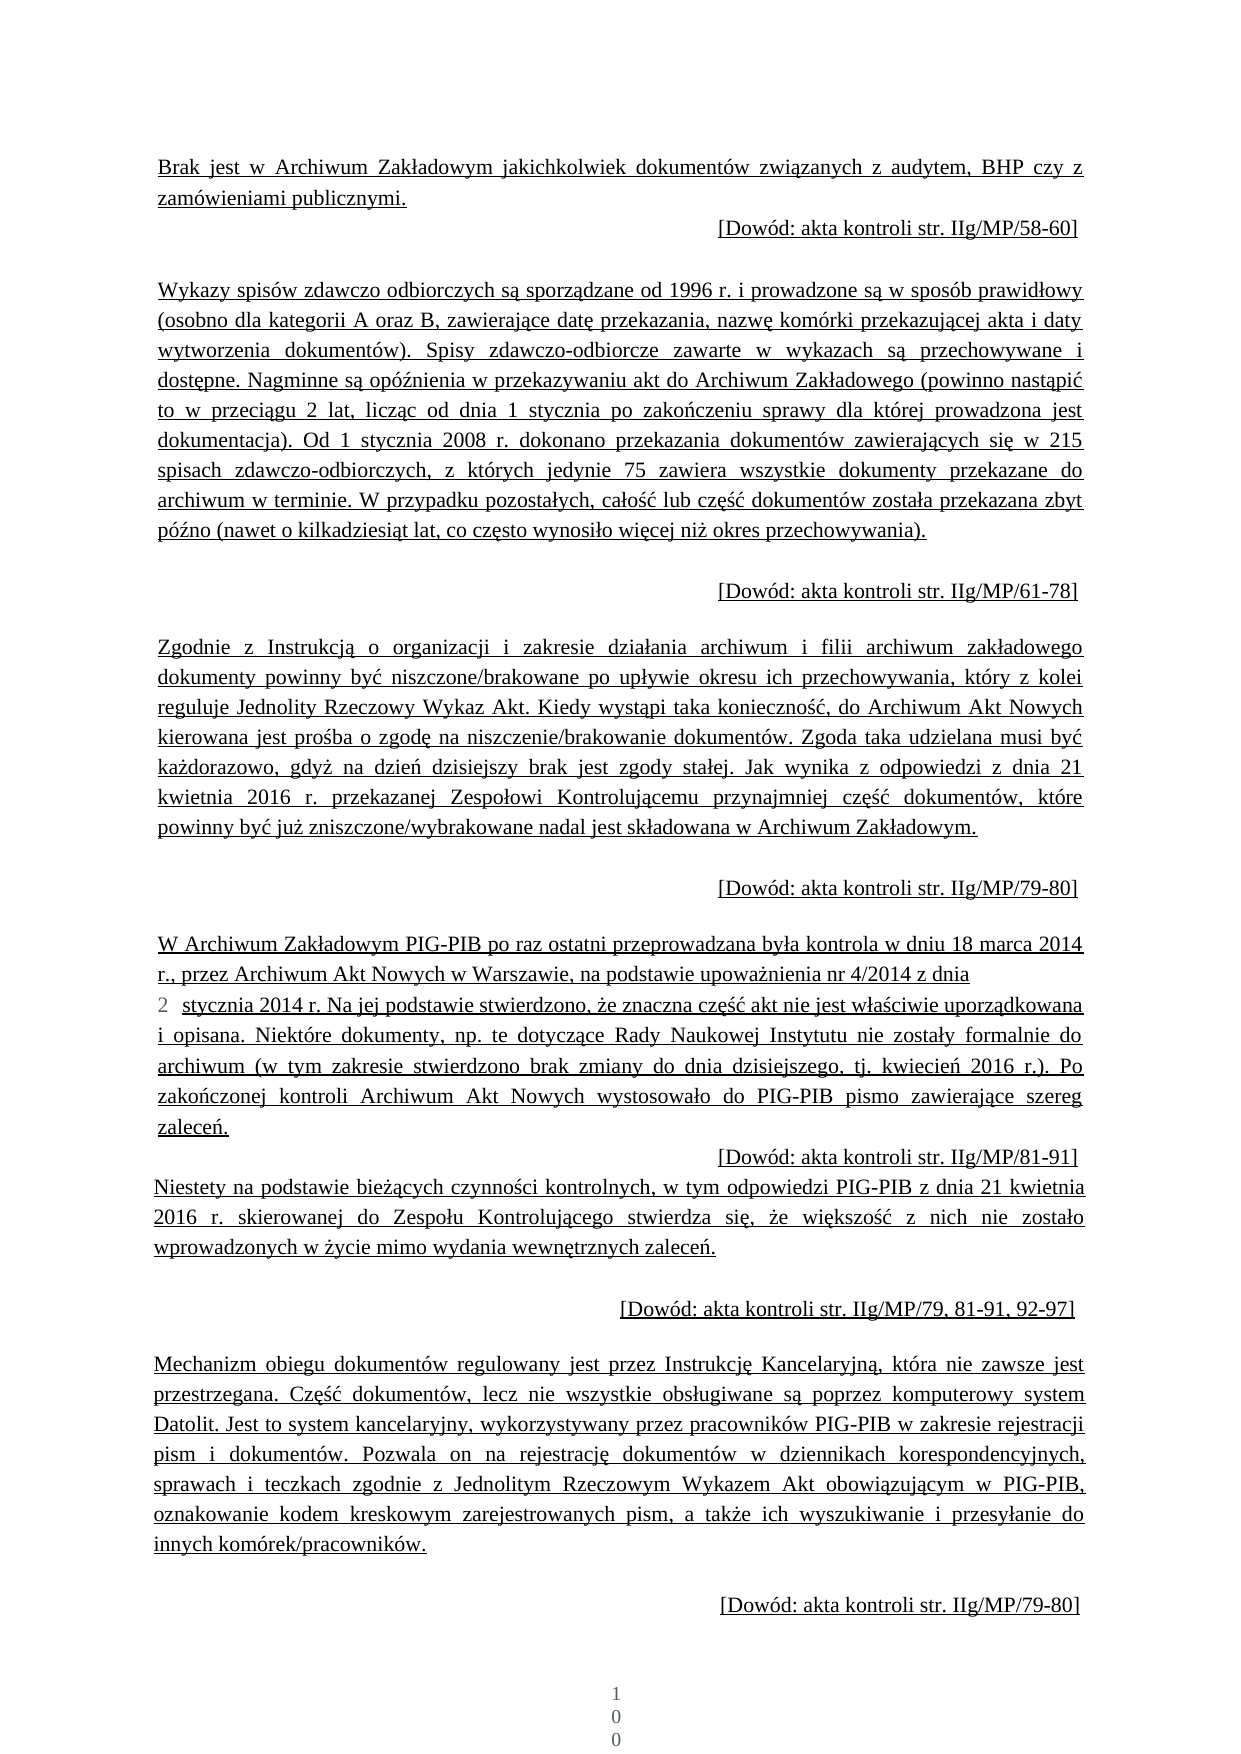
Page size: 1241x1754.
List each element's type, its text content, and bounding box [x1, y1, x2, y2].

text W Archiwum Zakładowym PIG-PIB po raz ostatni przeprowadzana była kontrola w dniu 18 marca 2014 r., przez Archiwum Akt Nowych w Warszawie, na podstawie upoważnienia nr 4/2014 z dnia [157, 953, 1084, 988]
text [Dowód: akta kontroli str. IIg/MP/58-60] [718, 211, 1153, 242]
text Niestety na podstawie bieżących czynności kontrolnych, w tym odpowiedzi PIG-PIB z dnia 21 kwietnia 2016 r. skierowanej do Zespołu Kontrolującego stwierdza się, że większość z nich nie zostało wprowadzonych w życie mimo wydania wewnętrznych zaleceń. [153, 1171, 1086, 1196]
text Mechanizm obiegu dokumentów regulowany jest przez Instrukcję Kancelaryjną, która nie zawsze jest przestrzegana. Część dokumentów, lecz nie wszystkie obsługiwane są poprzez komputerowy system Datolit. Jest to system kancelaryjny, wykorzystywany przez pracowników PIG-PIB w zakresie rejestracji pism i dokumentów. Pozwala on na rejestrację dokumentów w dziennikach korespondencyjnych, sprawach i teczkach zgodnie z Jednolitym Rzeczowym Wykazem Akt obowiązującym w PIG-PIB, oznakowanie kodem kreskowym zarejestrowanych pism, a także ich wyszukiwanie i przesyłanie do innych komórek/pracowników. [153, 1494, 1086, 1557]
text Zgodnie z Instrukcją o organizacji i zakresie działania archiwum i filii archiwum zakładowego dokumenty powinny być niszczone/brakowane po upływie okresu ich przechowywania, który z kolei reguluje Jednolity Rzeczowy Wykaz Akt. Kiedy wystąpi taka konieczność, do Archiwum Akt Nowych kierowana jest prośba o zgodę na niszczenie/brakowanie dokumentów. Zgoda taka udzielana musi być każdorazowo, gdyż na dzień dzisiejszy brak jest zgody stałej. Jak wynika z odpowiedzi z dnia 21 kwietnia 2016 r. przekazanej Zespołowi Kontrolującemu przynajmniej część dokumentów, które powinny być już zniszczone/wybrakowane nadal jest składowana w Archiwum Zakładowym. [157, 717, 1084, 776]
text Mechanizm obiegu dokumentów regulowany jest przez Instrukcję Kancelaryjną, która nie zawsze jest przestrzegana. Część dokumentów, lecz nie wszystkie obsługiwane są poprzez komputerowy system Datolit. Jest to system kancelaryjny, wykorzystywany przez pracowników PIG-PIB w zakresie rejestracji pism i dokumentów. Pozwala on na rejestrację dokumentów w dziennikach korespondencyjnych, sprawach i teczkach zgodnie z Jednolitym Rzeczowym Wykazem Akt obowiązującym w PIG-PIB, oznakowanie kodem kreskowym zarejestrowanych pism, a także ich wyszukiwanie i przesyłanie do innych komórek/pracowników. [153, 1404, 1086, 1463]
text W Archiwum Zakładowym PIG-PIB po raz ostatni przeprowadzana była kontrola w dniu 18 marca 2014 r., przez Archiwum Akt Nowych w Warszawie, na podstawie upoważnienia nr 4/2014 z dnia [157, 927, 1084, 952]
text [Dowód: akta kontroli str. IIg/MP/79-80] [718, 876, 1153, 900]
text Brak jest w Archiwum Zakładowym jakichkolwiek dokumentów związanych z audytem, BHP czy z zamówieniami publicznymi. [157, 177, 1084, 211]
text [Dowód: akta kontroli str. IIg/MP/79, 81-91, 92-97] [620, 1297, 1153, 1321]
list stycznia 2014 r. Na jej podstawie stwierdzono, że znaczna część akt nie jest właściwie uporządkowana i opisana. Niektóre dokumenty, np. te dotyczące Rady Naukowej Instytutu nie zostały formalnie do archiwum (w tym zakresie stwierdzono brak zmiany do dnia dzisiejszego, tj. kwiecień 2016 r.). Po zakończonej kontroli Archiwum Akt Nowych wystosowało do PIG-PIB pismo zawierające szereg zaleceń. [157, 1075, 1084, 1140]
text Wykazy spisów zdawczo odbiorczych są sporządzane od 1996 r. i prowadzone są w sposób prawidłowy (osobno dla kategorii A oraz B, zawierające datę przekazania, nazwę komórki przekazującej akta i daty wytworzenia dokumentów). Spisy zdawczo-odbiorcze zawarte w wykazach są przechowywane i dostępne. Nagminne są opóźnienia w przekazywaniu akt do Archiwum Zakładowego (powinno nastąpić to w przeciągu 2 lat, licząc od dnia 1 stycznia po zakończeniu sprawy dla której prowadzona jest dokumentacja). Od 1 stycznia 2008 r. dokonano przekazania dokumentów zawierających się w 215 spisach zdawczo-odbiorczych, z których jedynie 75 zawiera wszystkie dokumenty przekazane do archiwum w terminie. W przypadku pozostałych, całość lub część dokumentów została przekazana zbyt późno (nawet o kilkadziesiąt lat, co często wynosiło więcej niż okres przechowywania). [157, 300, 1084, 359]
text [Dowód: akta kontroli str. IIg/MP/61-78] [718, 579, 1153, 604]
text [Dowód: akta kontroli str. IIg/MP/79-80] [720, 1593, 1153, 1617]
list stycznia 2014 r. Na jej podstawie stwierdzono, że znaczna część akt nie jest właściwie uporządkowana i opisana. Niektóre dokumenty, np. te dotyczące Rady Naukowej Instytutu nie zostały formalnie do archiwum (w tym zakresie stwierdzono brak zmiany do dnia dzisiejszego, tj. kwiecień 2016 r.). Po zakończonej kontroli Archiwum Akt Nowych wystosowało do PIG-PIB pismo zawierające szereg zaleceń. [157, 988, 1084, 1074]
text Zgodnie z Instrukcją o organizacji i zakresie działania archiwum i filii archiwum zakładowego dokumenty powinny być niszczone/brakowane po upływie okresu ich przechowywania, który z kolei reguluje Jednolity Rzeczowy Wykaz Akt. Kiedy wystąpi taka konieczność, do Archiwum Akt Nowych kierowana jest prośba o zgodę na niszczenie/brakowanie dokumentów. Zgoda taka udzielana musi być każdorazowo, gdyż na dzień dzisiejszy brak jest zgody stałej. Jak wynika z odpowiedzi z dnia 21 kwietnia 2016 r. przekazanej Zespołowi Kontrolującemu przynajmniej część dokumentów, które powinny być już zniszczone/wybrakowane nadal jest składowana w Archiwum Zakładowym. [157, 657, 1084, 716]
text Niestety na podstawie bieżących czynności kontrolnych, w tym odpowiedzi PIG-PIB z dnia 21 kwietnia 2016 r. skierowanej do Zespołu Kontrolującego stwierdza się, że większość z nich nie zostało wprowadzonych w życie mimo wydania wewnętrznych zaleceń. [153, 1197, 1086, 1261]
text Mechanizm obiegu dokumentów regulowany jest przez Instrukcję Kancelaryjną, która nie zawsze jest przestrzegana. Część dokumentów, lecz nie wszystkie obsługiwane są poprzez komputerowy system Datolit. Jest to system kancelaryjny, wykorzystywany przez pracowników PIG-PIB w zakresie rejestracji pism i dokumentów. Pozwala on na rejestrację dokumentów w dziennikach korespondencyjnych, sprawach i teczkach zgodnie z Jednolitym Rzeczowym Wykazem Akt obowiązującym w PIG-PIB, oznakowanie kodem kreskowym zarejestrowanych pism, a także ich wyszukiwanie i przesyłanie do innych komórek/pracowników. [153, 1347, 1086, 1403]
text [Dowód: akta kontroli str. IIg/MP/81-91] [718, 1140, 1153, 1171]
text Brak jest w Archiwum Zakładowym jakichkolwiek dokumentów związanych z audytem, BHP czy z zamówieniami publicznymi. [157, 150, 1084, 176]
